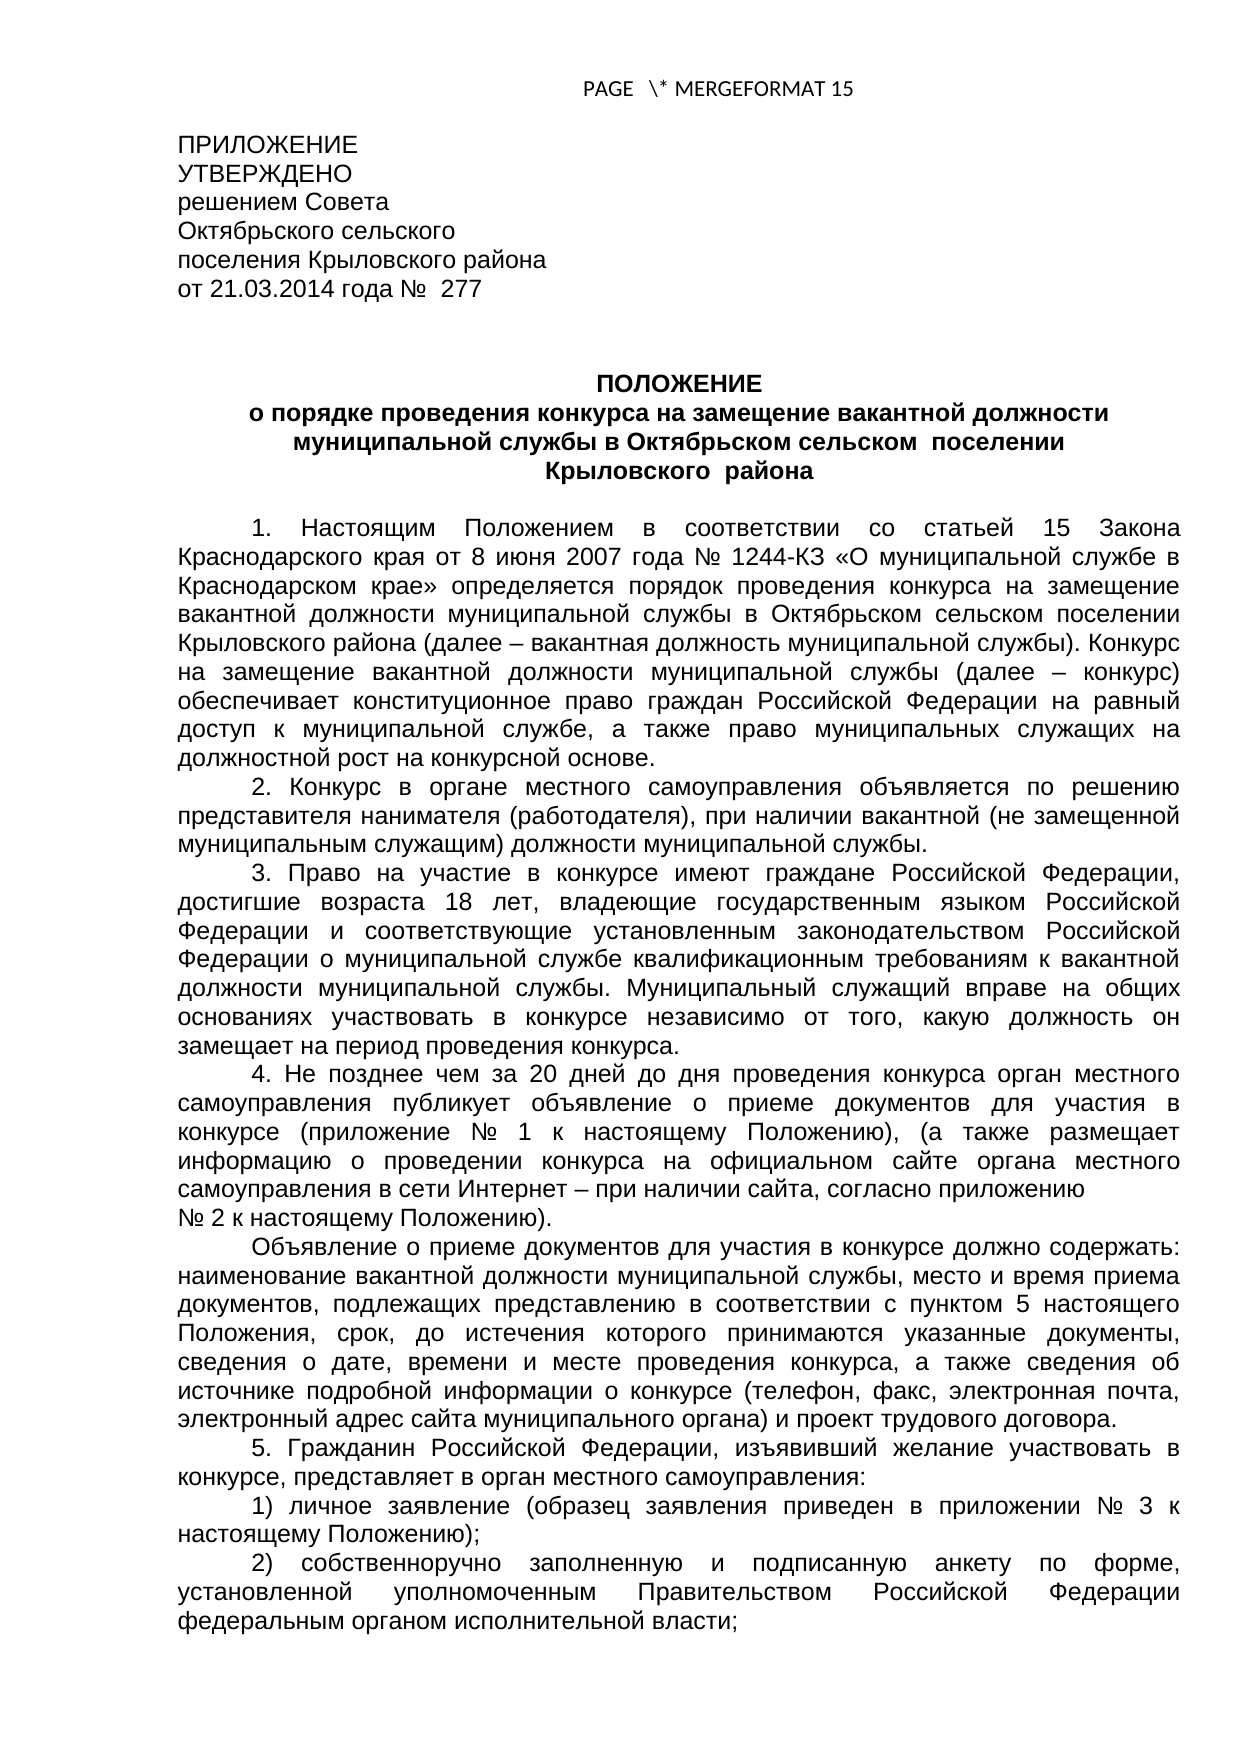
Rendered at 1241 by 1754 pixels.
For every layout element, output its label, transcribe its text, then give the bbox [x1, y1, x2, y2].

text 1) личное заявление (образец заявления приведен в приложении № 3 к настоящему Положению); [177, 1491, 1181, 1548]
text 1. Настоящим Положением в соответствии со статьей 15 Закона Краснодарского края от 8 июня 2007 года № 1244-КЗ «О муниципальной службе в Краснодарском крае» определяется порядок проведения конкурса на замещение вакантной должности муниципальной службы в Октябрьском сельском поселении Крыловского района (далее – вакантная должность муниципальной службы). Конкурс на замещение вакантной должности муниципальной службы (далее – конкурс) обеспечивает конституционное право граждан Российской Федерации на равный доступ к муниципальной службе, а также право муниципальных служащих на должностной рост на конкурсной основе. [177, 513, 1181, 772]
text 3. Право на участие в конкурсе имеют граждане Российской Федерации, достигшие возраста 18 лет, владеющие государственным языком Российской Федерации и соответствующие установленным законодательством Российской Федерации о муниципальной службе квалификационным требованиям к вакантной должности муниципальной службы. Муниципальный служащий вправе на общих основаниях участвовать в конкурсе независимо от того, какую должность он замещает на период проведения конкурса. [177, 858, 1181, 1059]
text Крыловского района [177, 456, 1181, 484]
text решением Совета [177, 187, 1181, 216]
text Объявление о приеме документов для участия в конкурсе должно содержать: наименование вакантной должности муниципальной службы, место и время приема документов, подлежащих представлению в соответствии с пунктом 5 настоящего Положения, срок, до истечения которого принимаются указанные документы, сведения о дате, времени и месте проведения конкурса, а также сведения об источнике подробной информации о конкурсе (телефон, факс, электронная почта, электронный адрес сайта муниципального органа) и проект трудового договора. [177, 1232, 1181, 1433]
text поселения Крыловского района [177, 245, 1181, 274]
text о порядке проведения конкурса на замещение вакантной должности муниципальной службы в Октябрьском сельском поселении [177, 398, 1181, 456]
text Октябрьского сельского [177, 216, 1181, 245]
text 2) собственноручно заполненную и подписанную анкету по форме, установленной уполномоченным Правительством Российской Федерации федеральным органом исполнительной власти; [177, 1548, 1181, 1634]
text 4. Не позднее чем за 20 дней до дня проведения конкурса орган местного самоуправления публикует объявление о приеме документов для участия в конкурсе (приложение № 1 к настоящему Положению), (а также размещает информацию о проведении конкурса на официальном сайте органа местного самоуправления в сети Интернет – при наличии сайта, согласно приложению [177, 1059, 1181, 1203]
text № 2 к настоящему Положению). [177, 1203, 1181, 1232]
text 5. Гражданин Российской Федерации, изъявивший желание участвовать в конкурсе, представляет в орган местного самоуправления: [177, 1433, 1181, 1491]
text от 21.03.2014 года № 277 [177, 274, 1181, 302]
text ПОЛОЖЕНИЕ [177, 369, 1181, 398]
text ПРИЛОЖЕНИЕ [177, 130, 1181, 159]
text УТВЕРЖДЕНО [177, 159, 1181, 187]
text 2. Конкурс в органе местного самоуправления объявляется по решению представителя нанимателя (работодателя), при наличии вакантной (не замещенной муниципальным служащим) должности муниципальной службы. [177, 772, 1181, 858]
